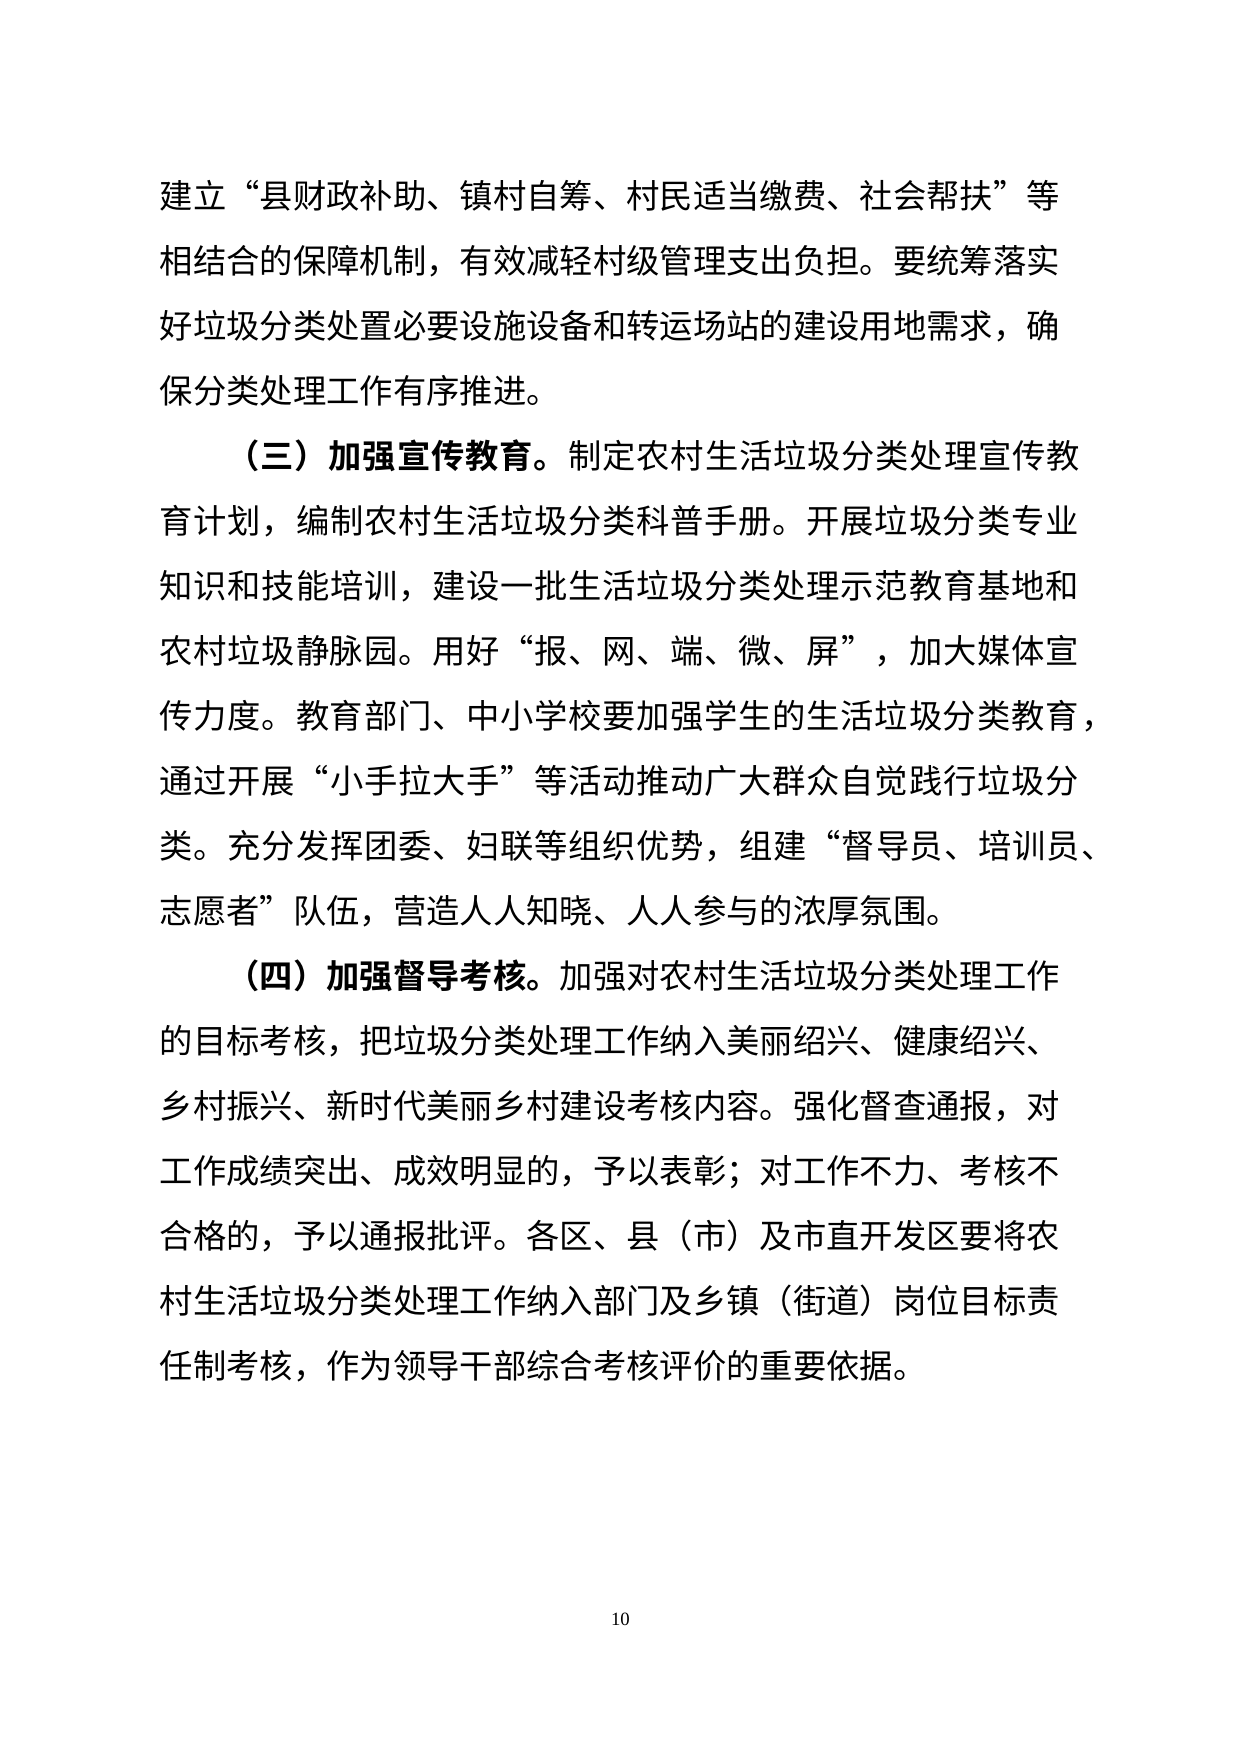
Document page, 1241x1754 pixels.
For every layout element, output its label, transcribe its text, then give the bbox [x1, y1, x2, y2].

text （四）加强督导考核。加强对农村生活垃圾分类处理工作的目标考核，把垃圾分类处理工作纳入美丽绍兴、健康绍兴、乡村振兴、新时代美丽乡村建设考核内容。强化督查通报，对工作成绩突出、成效明显的，予以表彰；对工作不力、考核不合格的，予以通报批评。各区、县（市）及市直开发区要将农村生活垃圾分类处理工作纳入部门及乡镇（街道）岗位目标责任制考核，作为领导干部综合考核评价的重要依据。 [159, 942, 1081, 1397]
text （三）加强宣传教育。制定农村生活垃圾分类处理宣传教育计划，编制农村生活垃圾分类科普手册。开展垃圾分类专业知识和技能培训，建设一批生活垃圾分类处理示范教育基地和农村垃圾静脉园。用好“报、网、端、微、屏”，加大媒体宣传力度。教育部门、中小学校要加强学生的生活垃圾分类教育，通过开展“小手拉大手”等活动推动广大群众自觉践行垃圾分类。充分发挥团委、妇联等组织优势，组建“督导员、培训员、志愿者”队伍，营造人人知晓、人人参与的浓厚氛围。 [159, 422, 1081, 942]
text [159, 162, 1081, 422]
